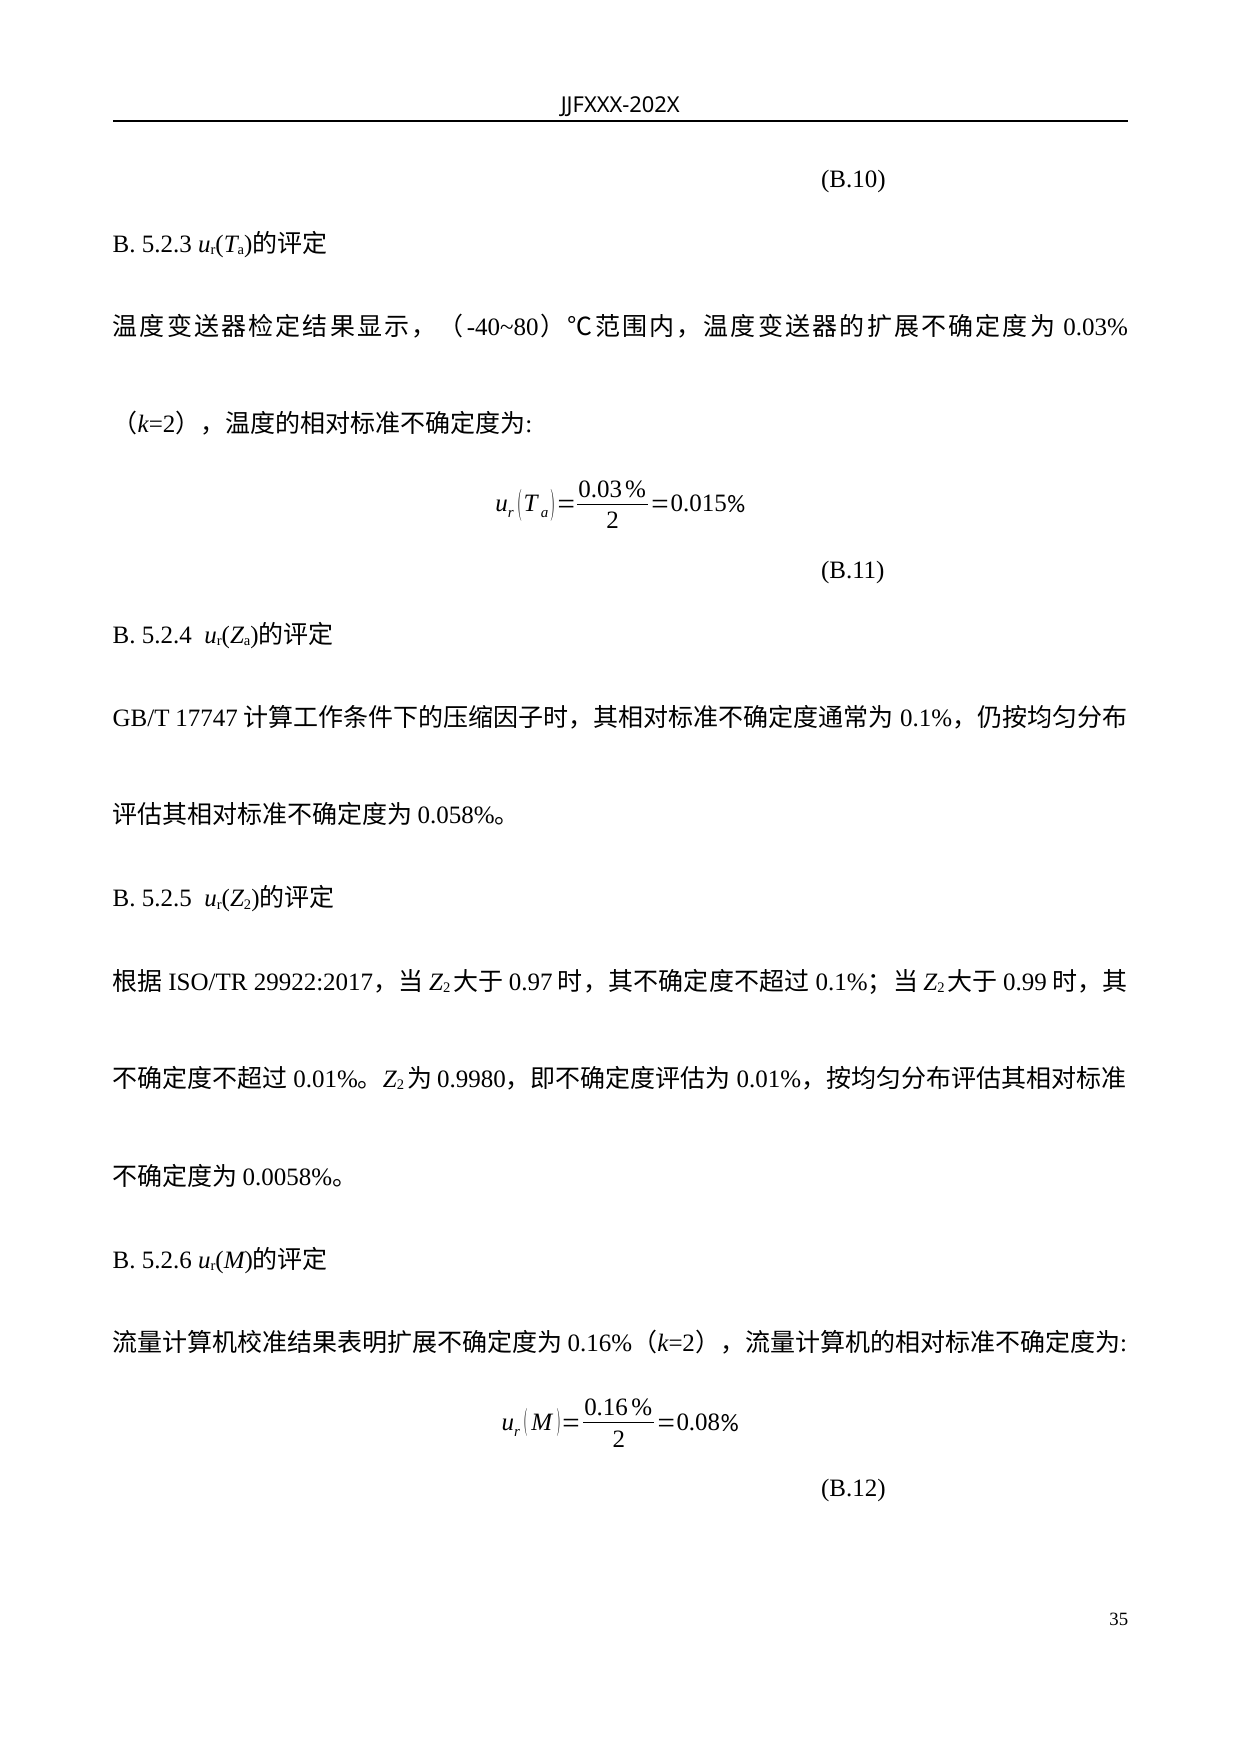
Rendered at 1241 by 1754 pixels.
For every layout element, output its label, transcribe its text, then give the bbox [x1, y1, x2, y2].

text (B.10) [112, 162, 1128, 194]
text GB/T 17747计算工作条件下的压缩因子时，其相对标准不确定度通常为0.1%，仍按均匀分布评估其相对标准不确定度为0.058%。 [112, 683, 1128, 845]
text B. 5.2.4 ur(Za)的评定 [112, 600, 1128, 665]
text 温度变送器检定结果显示，（-40~80）℃范围内，温度变送器的扩展不确定度为0.03%（k=2），温度的相对标准不确定度为: [112, 292, 1128, 454]
text (B.11) [112, 553, 1128, 585]
text 流量计算机校准结果表明扩展不确定度为0.16%（k=2），流量计算机的相对标准不确定度为: [112, 1308, 1128, 1373]
text % [112, 473, 1128, 538]
text B. 5.2.5 ur(Z2)的评定 [112, 863, 1128, 928]
text B. 5.2.3 ur(Ta)的评定 [112, 209, 1128, 274]
text B. 5.2.6 ur(M)的评定 [112, 1225, 1128, 1290]
text (B.12) [112, 1471, 1128, 1504]
text 根据ISO/TR 29922:2017，当Z2大于0.97时，其不确定度不超过0.1%；当Z2大于0.99时，其不确定度不超过0.01%。Z2为0.9980，即不确定度评估为0.01%，按均匀分布评估其相对标准不确定度为0.0058%。 [112, 947, 1128, 1207]
text % [112, 1391, 1128, 1456]
